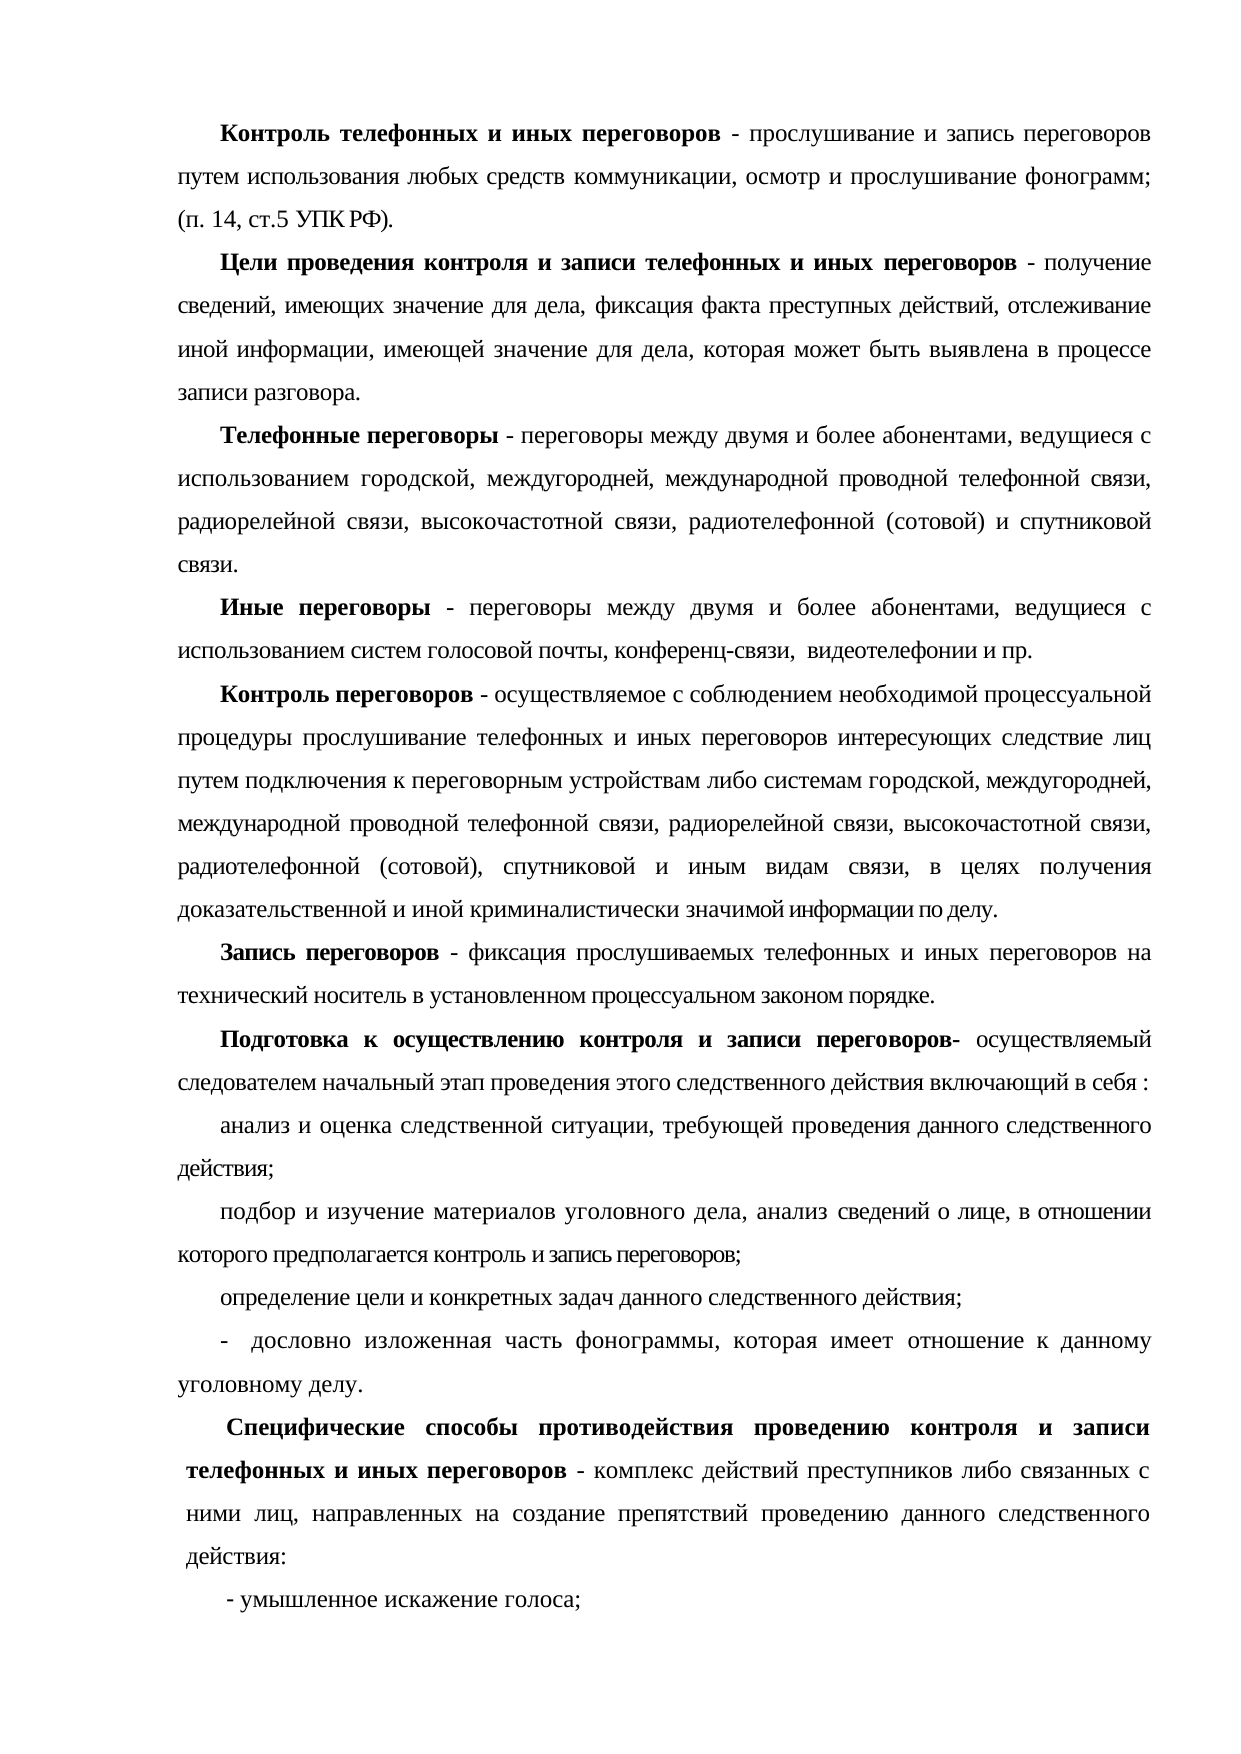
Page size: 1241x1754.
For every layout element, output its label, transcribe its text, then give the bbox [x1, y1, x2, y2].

text подбор и изучение материалов уголовного дела, анализ сведений о лице, в отношении которого предполагается контроль и запись переговоров; [177, 1196, 1152, 1268]
text определение цели и конкретных задач данного следственного действия; [177, 1282, 1152, 1311]
text Подготовка к осуществлению контроля и записи переговоров- осуществляемый следователем начальный этап проведения этого следственного действия включающий в себя : [177, 1024, 1152, 1096]
text Запись переговоров - фиксация прослушиваемых телефонных и иных переговоров на технический носитель в установленном процессуальном законом порядке. [177, 937, 1152, 1009]
text Цели проведения контроля и записи телефонных и иных переговоров - получение сведений, имеющих значение для дела, фиксация факта преступных действий, отслеживание иной информации, имеющей значение для дела, которая может быть выявлена в процессе записи разговора. [177, 247, 1152, 406]
text Телефонные переговоры - переговоры между двумя и более абонентами, ведущиеся с использованием городской, междугородней, международной проводной телефонной связи, радиорелейной связи, высокочастотной связи, радиотелефонной (сотовой) и спутниковой связи. [177, 420, 1152, 578]
text Контроль переговоров - осуществляемое с соблюдением необходимой процессуальной процедуры прослушивание телефонных и иных переговоров интересующих следствие лиц путем подключения к переговорным устройствам либо системам городской, междугородней, международной проводной телефонной связи, радиорелейной связи, высокочастотной связи, радиотелефонной (сотовой), спутниковой и иным видам связи, в целях получения доказательственной и иной криминалистически значимой информации по делу. [177, 679, 1152, 923]
text Иные переговоры - переговоры между двумя и более абонентами, ведущиеся с использованием систем голосовой почты, конференц-связи, видеотелефонии и пр. [177, 592, 1152, 664]
text Специфические способы противодействия проведению контроля и записи телефонных и иных переговоров - комплекс действий преступников либо связанных с ними лиц, направленных на создание препятствий проведению данного следственного действия: [186, 1412, 1150, 1570]
text - дословно изложенная часть фонограммы, которая имеет отношение к данному уголовному делу. [177, 1326, 1152, 1397]
text анализ и оценка следственной ситуации, требующей проведения данного следственного действия; [177, 1110, 1152, 1182]
text Контроль телефонных и иных переговоров - прослушивание и запись переговоров путем использования любых средств коммуникации, осмотр и прослушивание фонограмм; (п. 14, ст.5 УПК РФ). [177, 118, 1152, 233]
list умышленное искажение голоса; [226, 1584, 1152, 1613]
